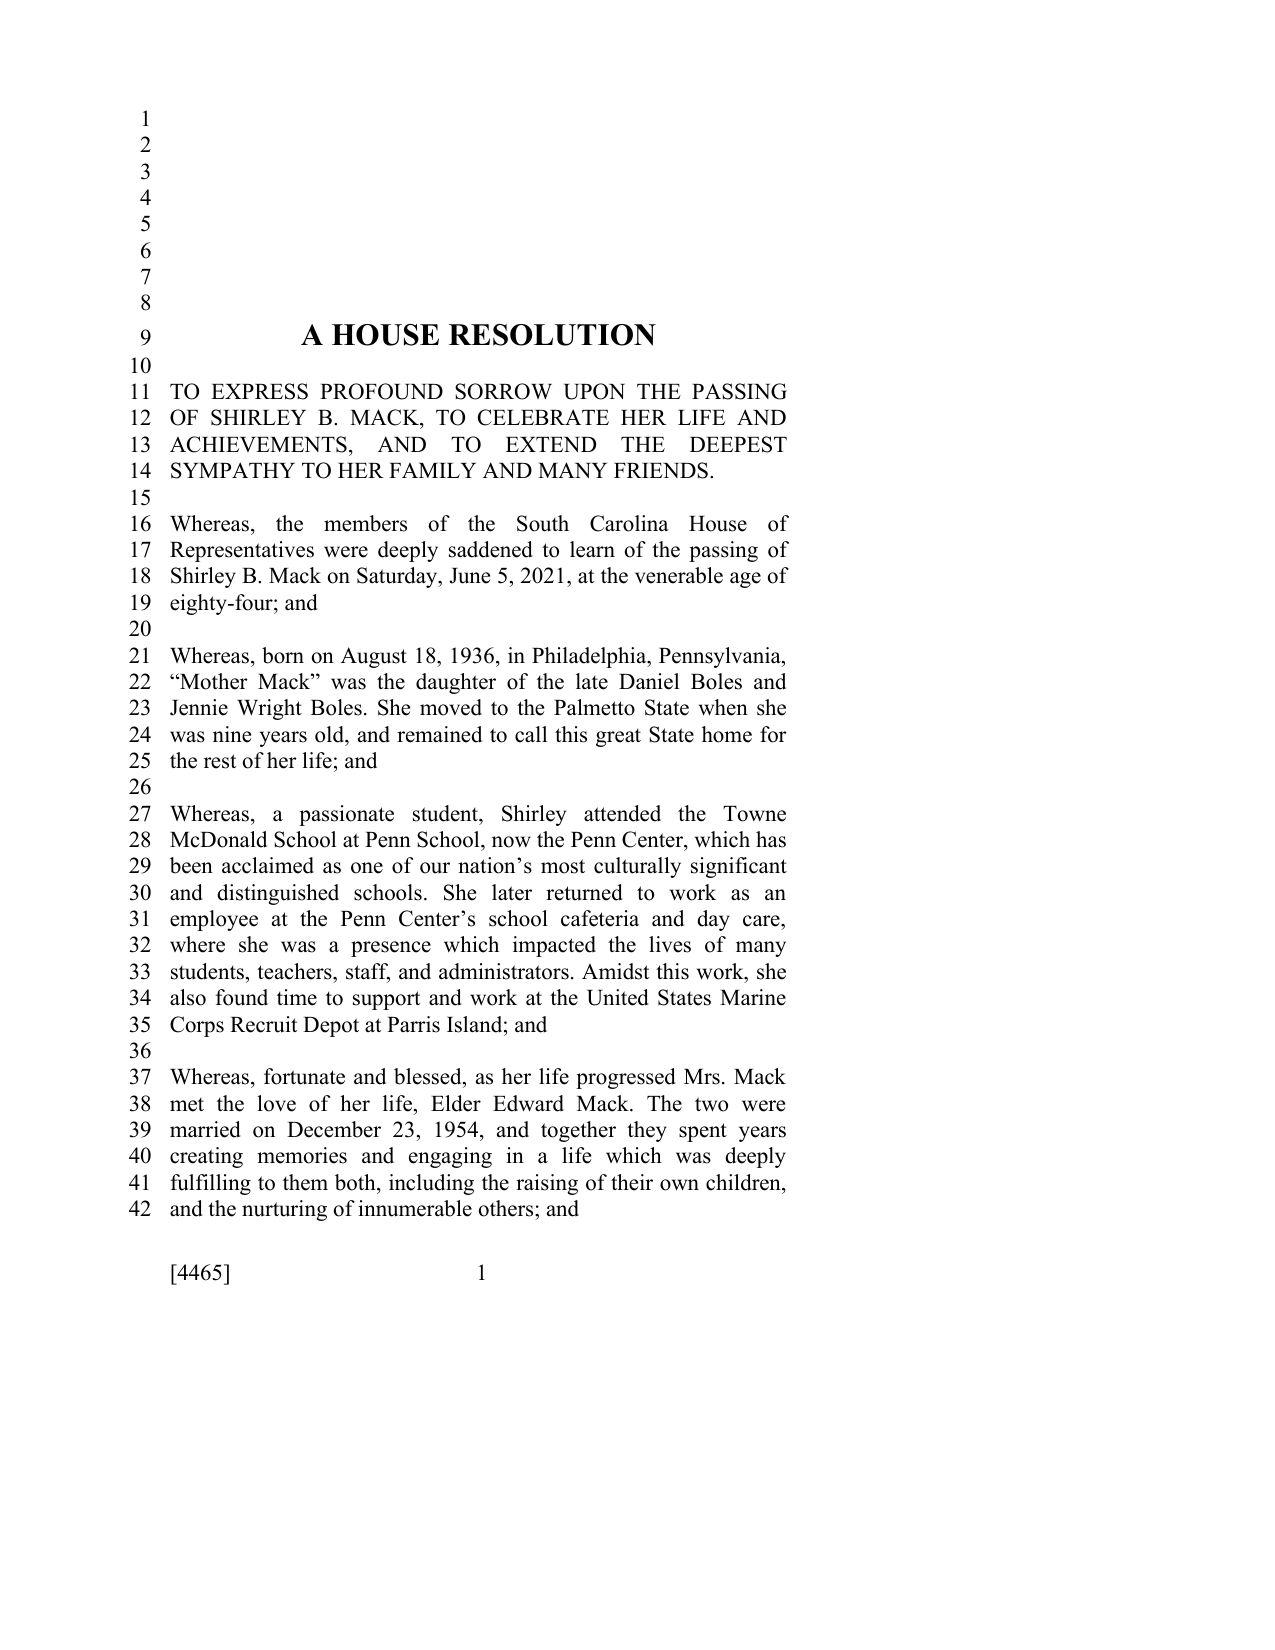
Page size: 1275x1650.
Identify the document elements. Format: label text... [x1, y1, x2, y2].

text Whereas, a passionate student, Shirley attended the Towne McDonald School at Penn School, now the Penn Center, which has been acclaimed as one of our nation’s most culturally significant and distinguished schools. She later returned to work as an employee at the Penn Center’s school cafeteria and day care, where she was a presence which impacted the lives of many students, teachers, staff, and administrators. Amidst this work, she also found time to support and work at the United States Marine Corps Recruit Depot at Parris Island; and [169, 800, 787, 1037]
text Whereas, fortunate and blessed, as her life progressed Mrs. Mack met the love of her life, Elder Edward Mack. The two were married on December 23, 1954, and together they spent years creating memories and engaging in a life which was deeply fulfilling to them both, including the raising of their own children, and the nurturing of innumerable others; and [169, 1063, 787, 1221]
text Whereas, the members of the South Carolina House of Representatives were deeply saddened to learn of the passing of Shirley B. Mack on Saturday, June 5, 2021, at the venerable age of eighty-four; and [169, 510, 787, 615]
text Whereas, born on August 18, 1936, in Philadelphia, Pennsylvania, “Mother Mack” was the daughter of the late Daniel Boles and Jennie Wright Boles. She moved to the Palmetto State when she was nine years old, and remained to call this great State home for the rest of her life; and [169, 642, 787, 773]
text A HOUSE RESOLUTION [169, 316, 787, 352]
text TO EXPRESS PROFOUND SORROW UPON THE PASSING OF SHIRLEY B. MACK, TO CELEBRATE HER LIFE AND ACHIEVEMENTS, AND TO EXTEND THE DEEPEST SYMPATHY TO HER FAMILY AND MANY FRIENDS. [169, 378, 787, 483]
